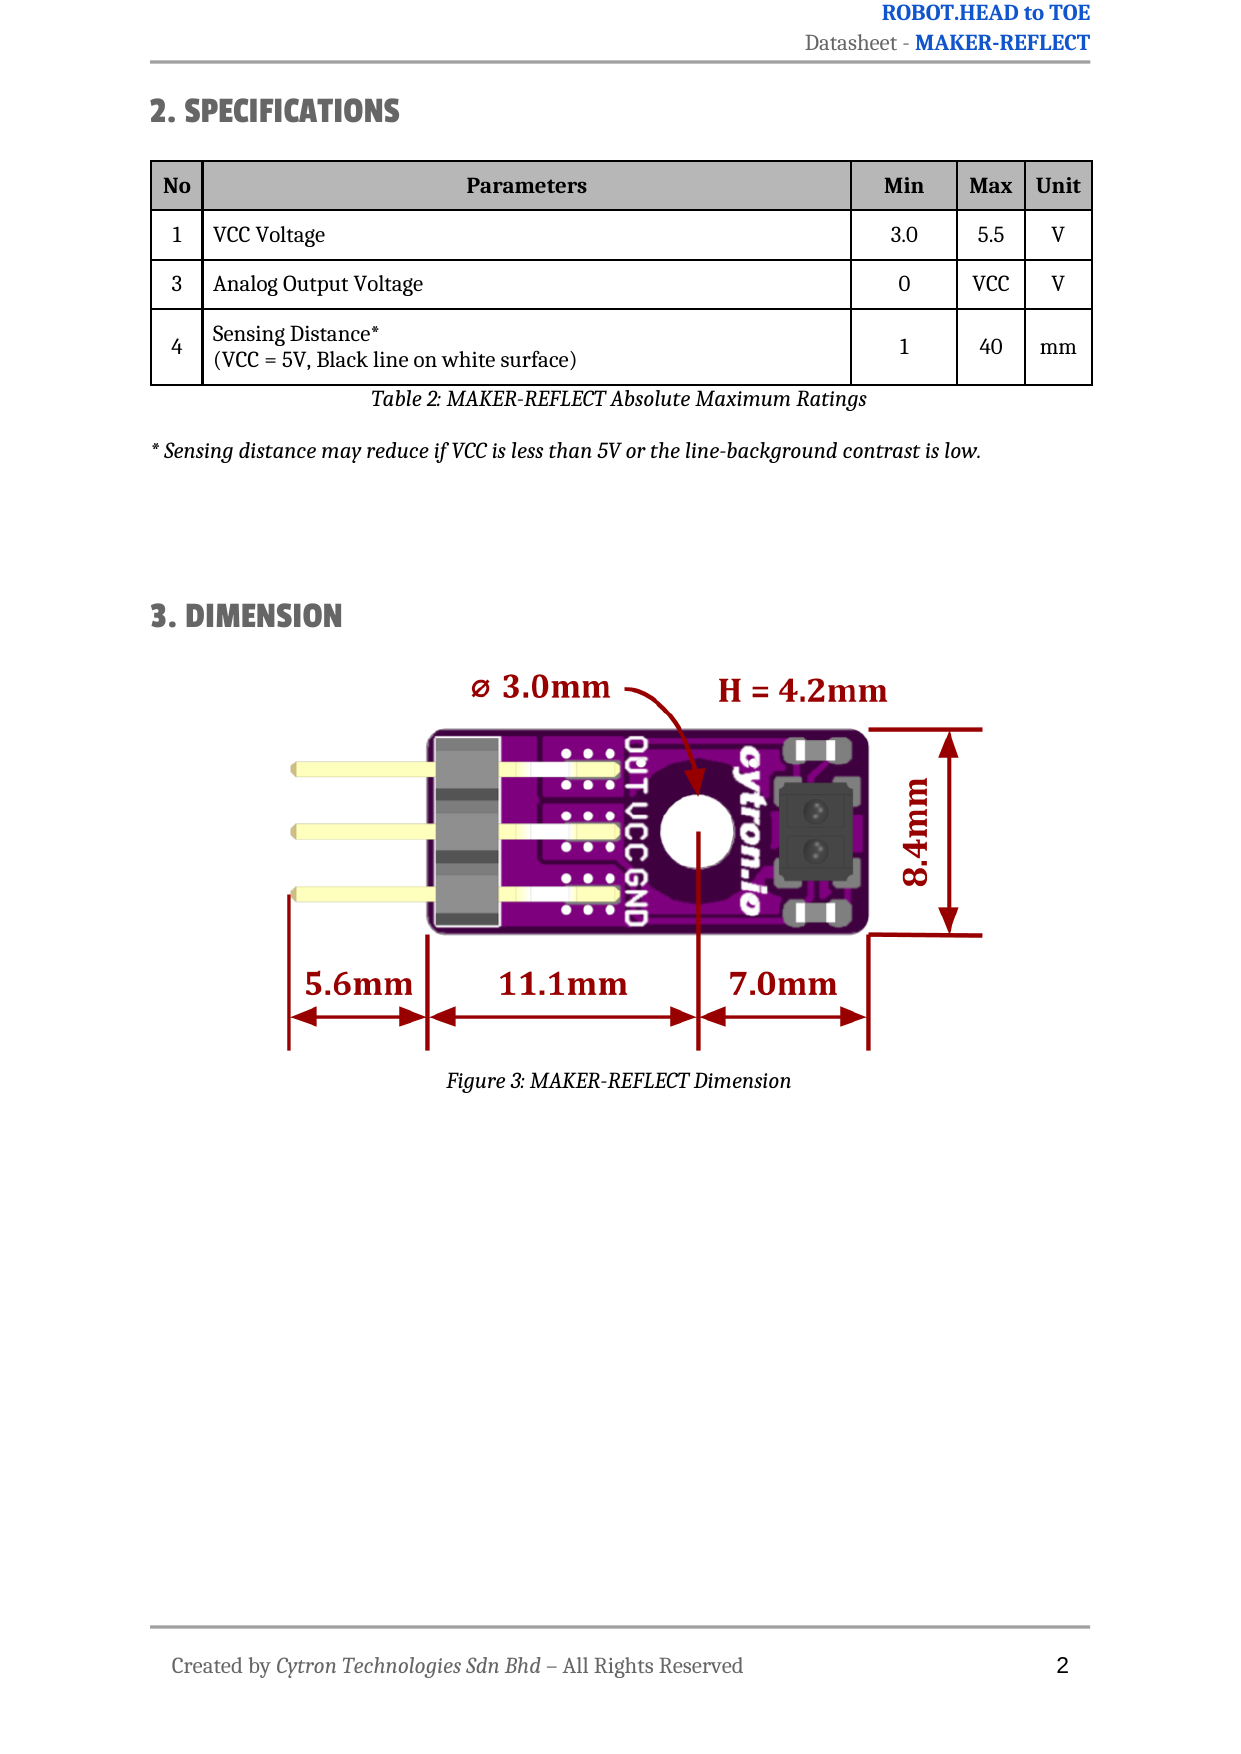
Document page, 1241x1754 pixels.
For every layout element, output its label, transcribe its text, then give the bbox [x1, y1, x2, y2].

table_cell 40 [958, 310, 1024, 383]
text * Sensing distance may reduce if VCC is less than 5V or the line-background contrast is low. [150, 438, 1090, 464]
table_cell 1 [152, 211, 201, 258]
text Figure 3: MAKER-REFLECT Dimension [150, 1068, 1090, 1094]
table_cell mm [1026, 310, 1091, 383]
picture [239, 637, 1001, 1068]
text Table 2: MAKER-REFLECT Absolute Maximum Ratings [150, 386, 1090, 412]
table_cell 5.5 [958, 211, 1024, 258]
text 2. SPECIFICATIONS [150, 91, 1090, 132]
table_cell 4 [152, 310, 201, 383]
table_header Min [852, 162, 956, 209]
table_cell 3.0 [852, 211, 956, 258]
table_header Max [958, 162, 1024, 209]
table_header Unit [1026, 162, 1091, 209]
text 3. DIMENSION [150, 596, 1090, 638]
table_cell V [1026, 211, 1091, 258]
table_header No [152, 162, 201, 209]
table_cell 3 [152, 261, 201, 308]
table_cell VCC Voltage [204, 211, 850, 258]
table_cell 1 [852, 310, 956, 383]
table_cell 0 [852, 261, 956, 308]
table_cell Analog Output Voltage [204, 261, 850, 308]
table_cell V [1026, 261, 1091, 308]
table_cell VCC [958, 261, 1024, 308]
table_cell Sensing Distance* (VCC = 5V, Black line on white surface) [204, 310, 850, 383]
table_header Parameters [204, 162, 850, 209]
